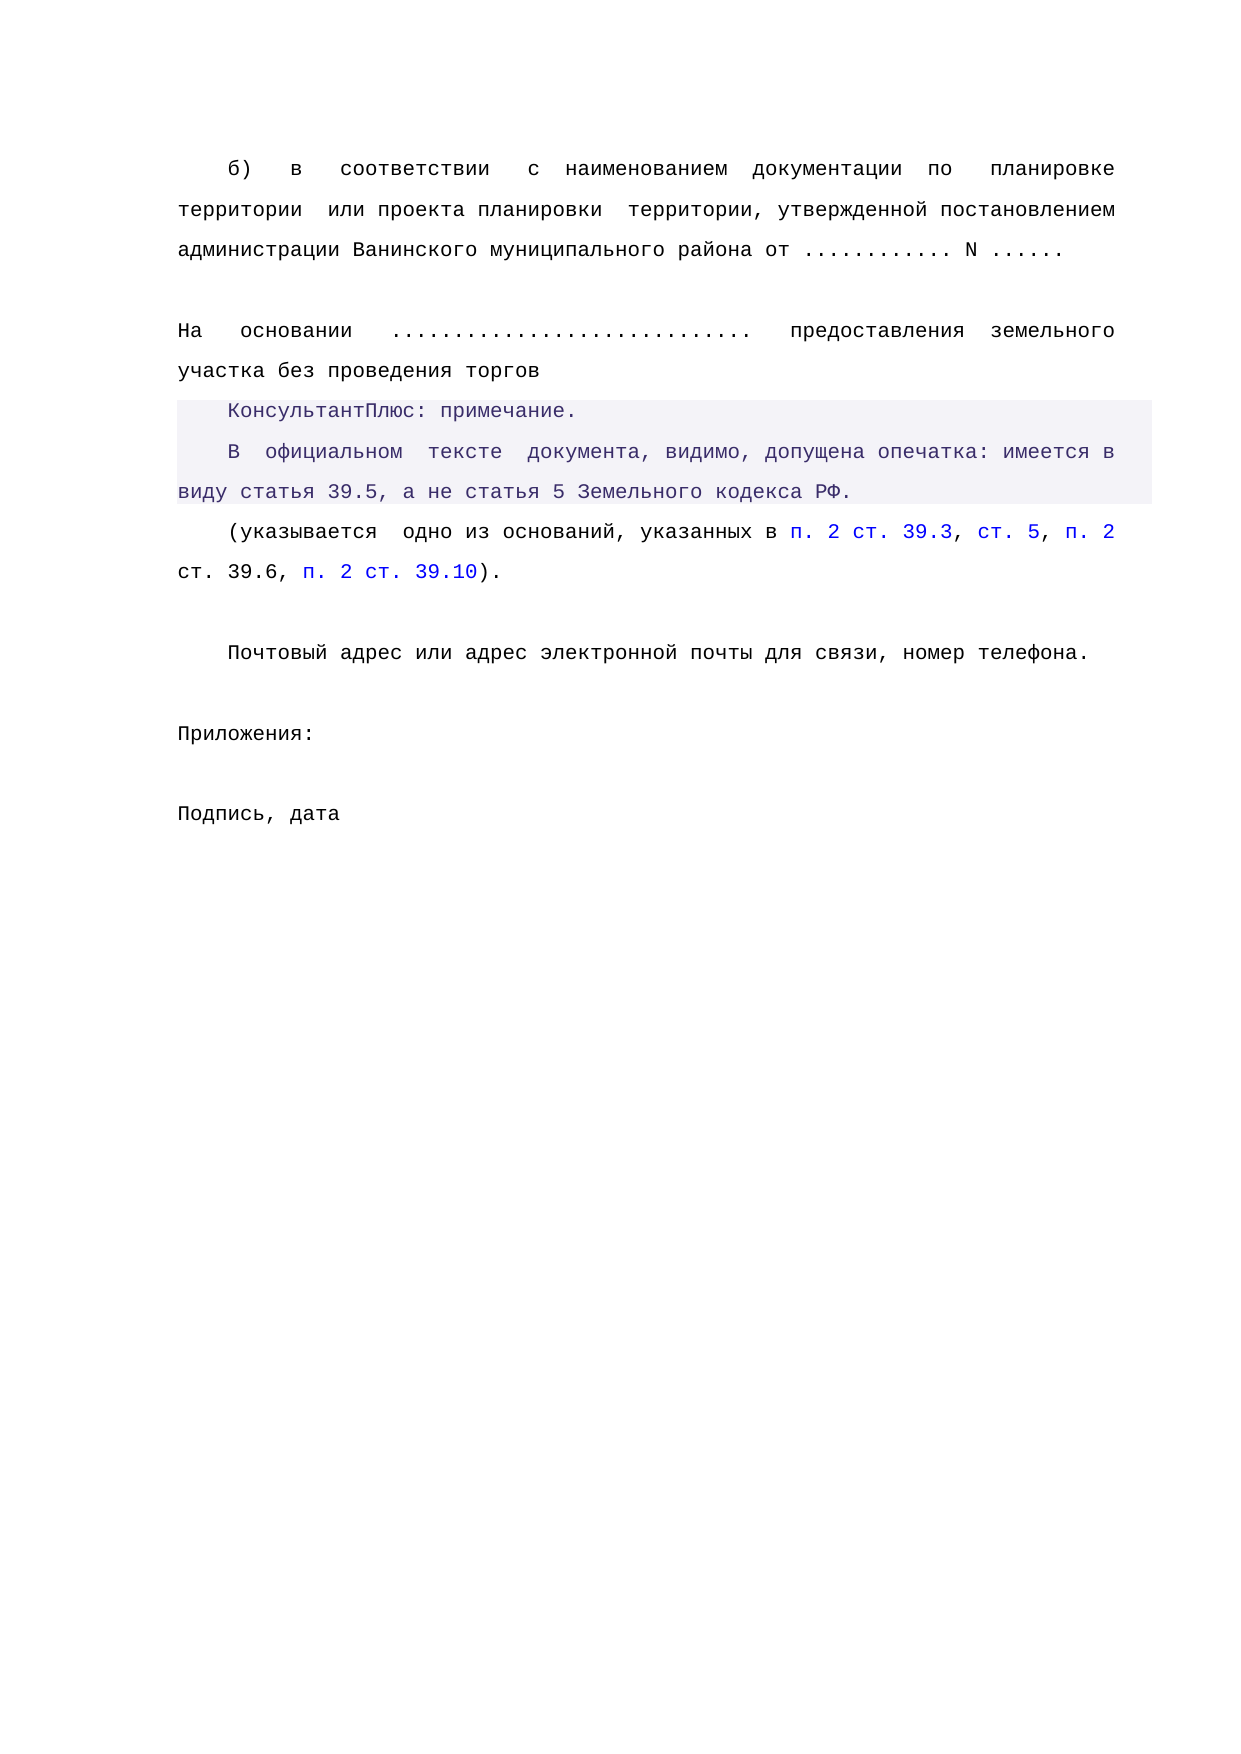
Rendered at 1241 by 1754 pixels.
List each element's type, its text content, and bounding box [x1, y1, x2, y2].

text В официальном тексте документа, видимо, допущена опечатка: имеется в [177, 441, 1152, 464]
text Почтовый адрес или адрес электронной почты для связи, номер телефона. [177, 642, 1152, 666]
text Подпись, дата [177, 803, 1152, 827]
text виду статья 39.5, а не статья 5 Земельного кодекса РФ. [177, 481, 1152, 504]
text участка без проведения торгов [177, 360, 1152, 384]
text Приложения: [177, 723, 1152, 746]
text ст. 39.6, п. 2 ст. 39.10). [177, 562, 1152, 585]
text территории или проекта планировки территории, утвержденной постановлением [177, 199, 1152, 222]
text администрации Ванинского муниципального района от ............ N ...... [177, 239, 1152, 263]
text На основании ............................. предоставления земельного [177, 320, 1152, 343]
text б) в соответствии с наименованием документации по планировке [177, 158, 1152, 182]
text КонсультантПлюс: примечание. [177, 400, 1152, 424]
text (указывается одно из оснований, указанных в п. 2 ст. 39.3, ст. 5, п. 2 [177, 521, 1152, 545]
